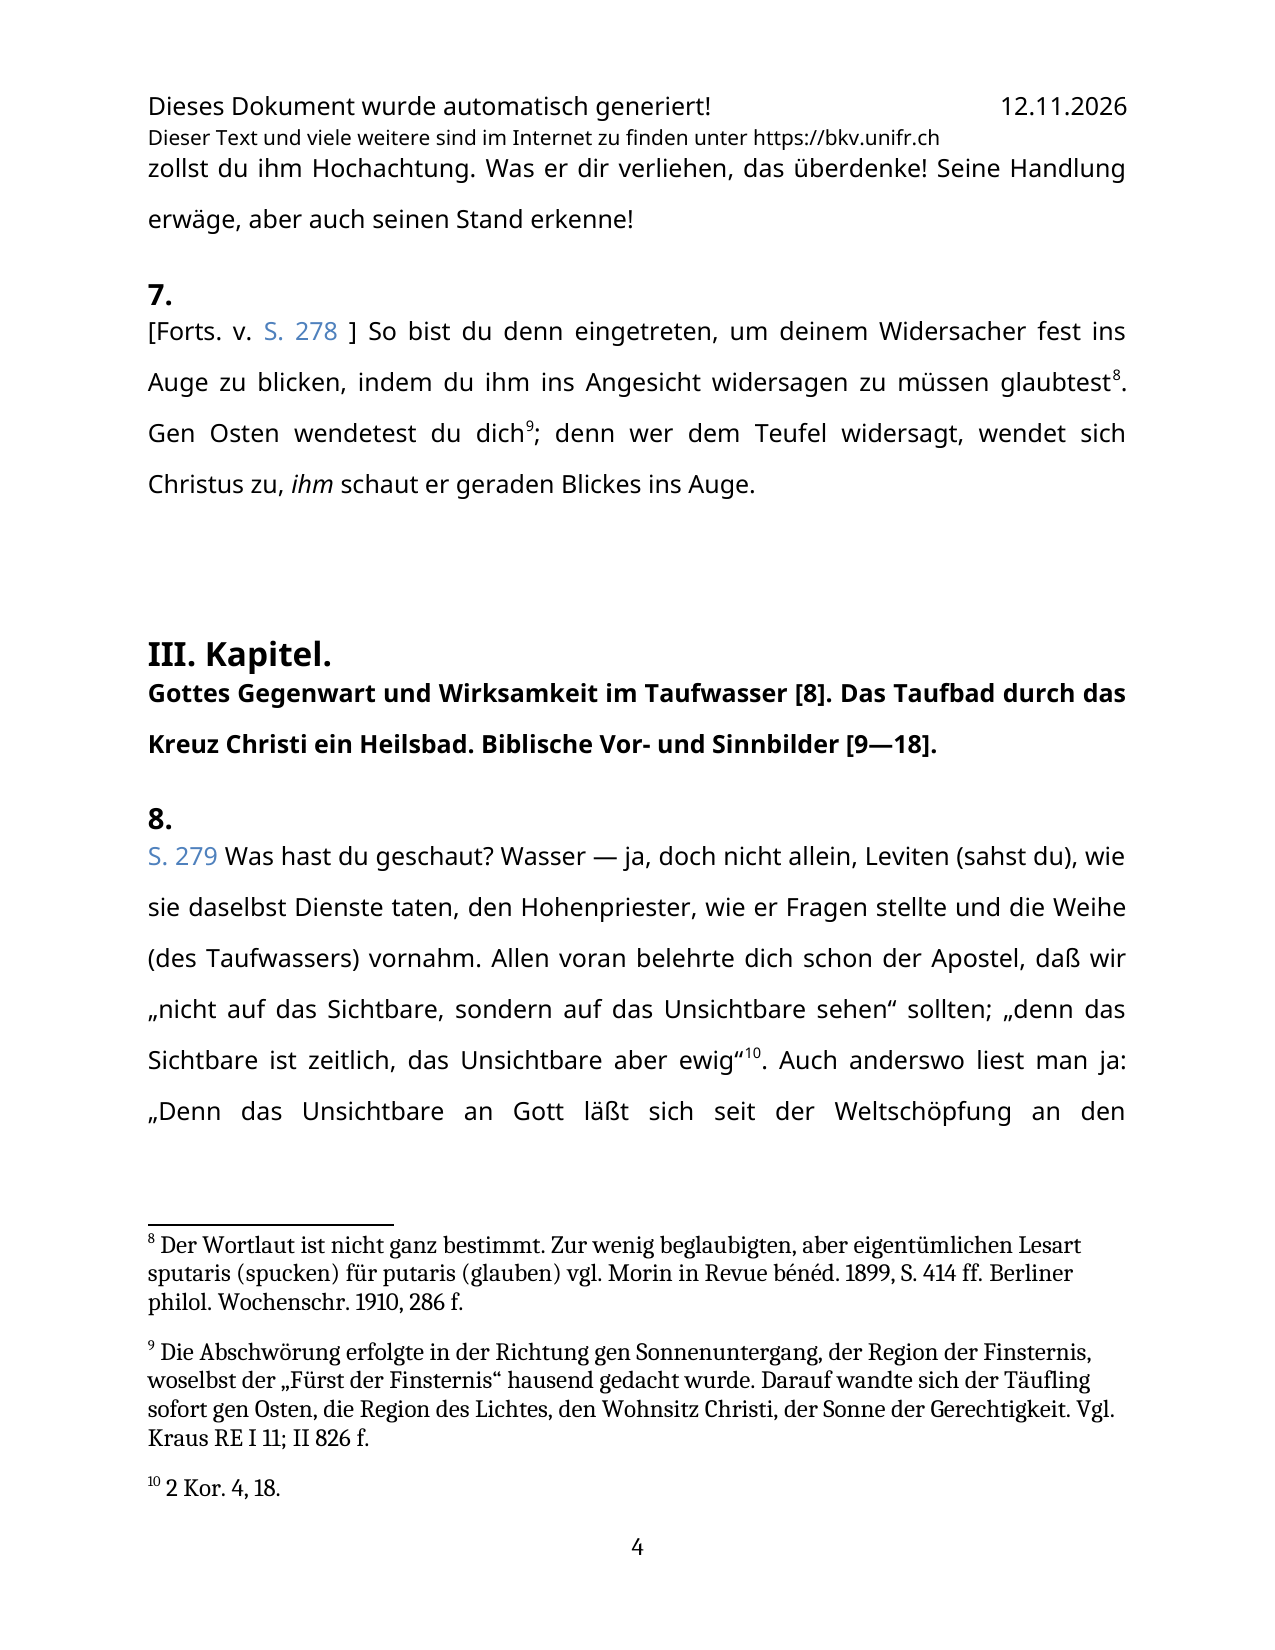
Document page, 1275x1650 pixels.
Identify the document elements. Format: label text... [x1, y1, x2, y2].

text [148, 151, 1127, 236]
subtitle III. Kapitel. [148, 630, 1127, 676]
text Gottes Gegenwart und Wirksamkeit im Taufwasser [8]. Das Taufbad durch das Kreuz Christi ein Heilsbad. Biblische Vor- und Sinnbilder [9—18]. [148, 676, 1127, 761]
text [Forts. v. S. 278 ] So bist du denn eingetreten, um deinem Widersacher fest ins Auge zu blicken, indem du ihm ins Angesicht widersagen zu müssen glaubtest. Gen Osten wendetest du dich; denn wer dem Teufel widersagt, wendet sich Christus zu, ihm schaut er geraden Blickes ins Auge. [148, 314, 1127, 501]
subtitle 7. [148, 274, 1127, 314]
text S. 279 Was hast du geschaut? Wasser — ja, doch nicht allein, Leviten (sahst du), wie sie daselbst Dienste taten, den Hohenpriester, wie er Fragen stellte und die Weihe (des Taufwassers) vornahm. Allen voran belehrte dich schon der Apostel, daß wir „nicht auf das Sichtbare, sondern auf das Unsichtbare sehen“ sollten; „denn das Sichtbare ist zeitlich, das Unsichtbare aber ewig“. Auch anderswo liest man ja: „Denn das Unsichtbare an Gott läßt sich seit der Weltschöpfung an den geschaffenen Dingen wahrnehmen, desgleichen seine ewige Macht und Gottheit“ an den Werken ermessen. Daher spricht auch der Herr selbst: „Wenn ihr mir nicht glaubt, glaubt wenigstens meinen Werken!“ So glaube denn an Gottes Gegenwart dortselbst! An seine Wirksamkeit glaubst du: an seine Gegenwart wolltest du nicht glauben? Wie könnte seine Wirksamkeit folgen, wenn nicht erst seine Gegenwart vorausginge? [148, 838, 1127, 1128]
subtitle 8. [148, 799, 1127, 838]
